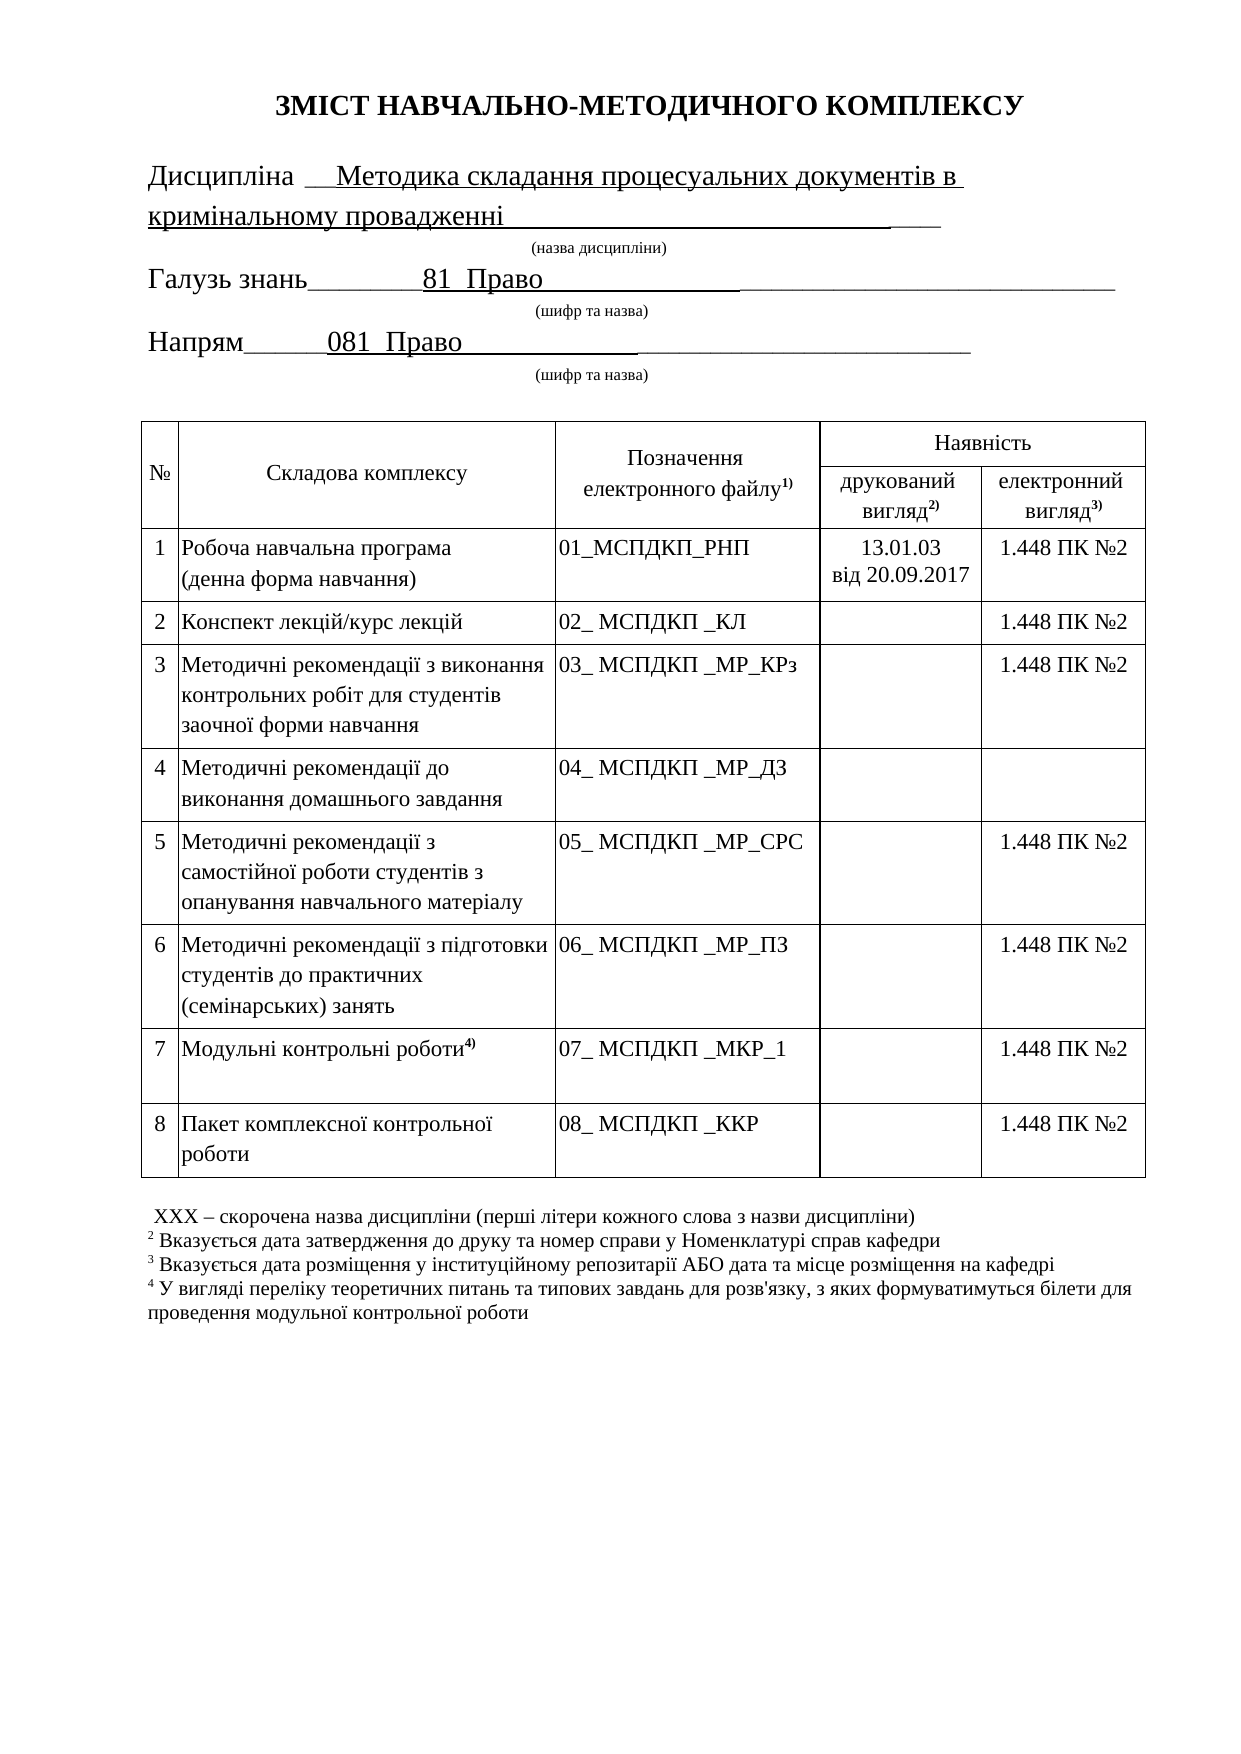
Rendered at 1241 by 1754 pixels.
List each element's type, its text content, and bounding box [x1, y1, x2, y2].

table_cell 1.448 ПК №2 [982, 529, 1145, 601]
table_cell 5 [142, 822, 178, 924]
table_cell 3 [142, 645, 178, 747]
table_cell 1 [142, 529, 178, 601]
text (назва дисципліни) [148, 238, 1152, 257]
table_cell 4 [142, 749, 178, 821]
table_cell 6 [142, 925, 178, 1028]
table_cell 8 [142, 1104, 178, 1177]
text Зміст Навчально-методичного комплексу [148, 88, 1152, 122]
table_header Позначення електронного файлу1) [556, 422, 819, 527]
text 3 Вказується дата розміщення у інституційному репозитарії АБО дата та місце розміщення на кафедрі [148, 1252, 1152, 1276]
text Дисципліна ___Методика складання процесуальних документів в кримінальному провадженні _____ [148, 158, 1152, 231]
table_cell Робоча навчальна програма (денна форма навчання) [179, 529, 555, 601]
table_cell 04_ МСПДКП _МР_ДЗ [556, 749, 819, 821]
table_cell 1.448 ПК №2 [982, 1029, 1145, 1103]
table_cell Методичні рекомендації до виконання домашнього завдання [179, 749, 555, 821]
table_cell 1.448 ПК №2 [982, 925, 1145, 1028]
table_cell Пакет комплексної контрольної роботи [179, 1104, 555, 1177]
table_cell 07_ МСПДКП _МКР_1 [556, 1029, 819, 1103]
table_cell 08_ МСПДКП _ККР [556, 1104, 819, 1177]
table_cell Модульні контрольні роботи4) [179, 1029, 555, 1103]
table_cell 06_ МСПДКП _МР_ПЗ [556, 925, 819, 1028]
table_cell [821, 925, 981, 1028]
table_cell 7 [142, 1029, 178, 1103]
table_cell Методичні рекомендації з самостійної роботи студентів з опанування навчального матеріалу [179, 822, 555, 924]
table_cell 1.448 ПК №2 [982, 602, 1145, 644]
table_header Складова комплексу [179, 422, 555, 527]
text (шифр та назва) [148, 301, 1152, 320]
table_cell [821, 1029, 981, 1103]
table_cell [821, 822, 981, 924]
table_header № [142, 422, 178, 527]
table_cell 2 [142, 602, 178, 644]
table_cell електронний вигляд3) [982, 467, 1145, 527]
table_header Наявність [821, 422, 1145, 466]
table_cell 1.448 ПК №2 [982, 822, 1145, 924]
table_cell [821, 645, 981, 747]
table_cell [982, 749, 1145, 821]
text 2 Вказується дата затвердження до друку та номер справи у Номенклатурі справ кафедри [148, 1228, 1152, 1252]
table_cell [821, 1104, 981, 1177]
text (шифр та назва) [148, 364, 1152, 383]
table_cell [821, 602, 981, 644]
table_cell 03_ МСПДКП _МР_КРз [556, 645, 819, 747]
table_cell Методичні рекомендації з підготовки студентів до практичних (семінарських) занять [179, 925, 555, 1028]
table_cell Конспект лекцій/курс лекцій [179, 602, 555, 644]
table_cell [821, 749, 981, 821]
text 4 У вигляді переліку теоретичних питань та типових завдань для розв'язку, з яких формуватимуться білети для проведення модульної контрольної роботи [148, 1276, 1152, 1324]
table_cell 1.448 ПК №2 [982, 1104, 1145, 1177]
text Напрям________081 Право ________________________________ [148, 324, 1152, 358]
table_cell 1.448 ПК №2 [982, 645, 1145, 747]
table_cell 02_ МСПДКП _КЛ [556, 602, 819, 644]
table_cell 13.01.03 від 20.09.2017 [821, 529, 981, 601]
table_cell друкований вигляд2) [821, 467, 981, 527]
text Галузь знань___________81 Право ____________________________________ [148, 261, 1152, 294]
table_cell 01_МСПДКП_РНП [556, 529, 819, 601]
table_cell 05_ МСПДКП _МР_СРС [556, 822, 819, 924]
table_cell Методичні рекомендації з виконання контрольних робіт для студентів заочної форми навчання [179, 645, 555, 747]
text ХХХ – скорочена назва дисципліни (перші літери кожного слова з назви дисципліни) [148, 1204, 1152, 1228]
